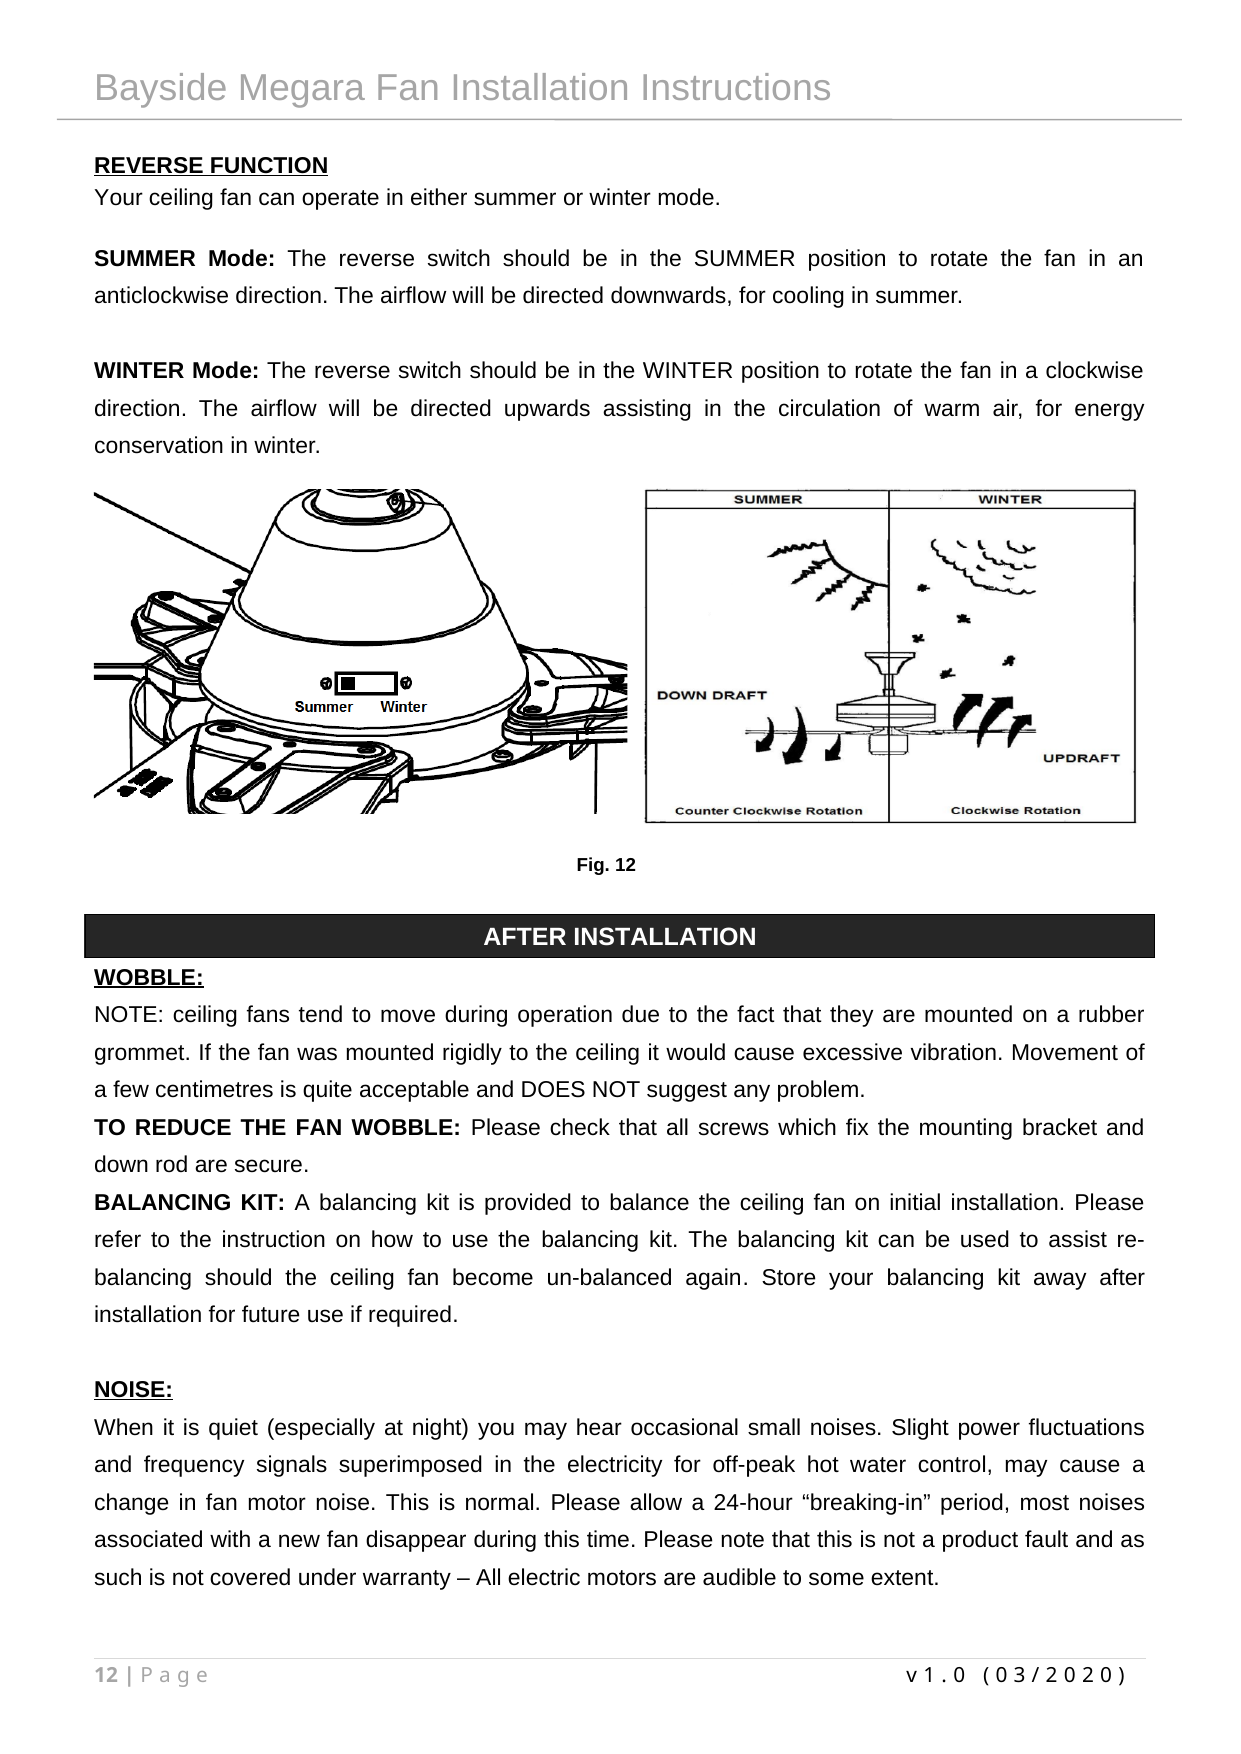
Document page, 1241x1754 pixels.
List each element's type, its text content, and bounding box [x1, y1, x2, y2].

text SUMMER Mode: The reverse switch should be in the SUMMER position to rotate the fan in an anticlockwise direction. The airflow will be directed downwards, for cooling in summer. [94, 239, 1146, 314]
text When it is quiet (especially at night) you may hear occasional small noises. Slight power fluctuations and frequency signals superimposed in the electricity for off-peak hot water control, may cause a change in fan motor noise. This is normal. Please allow a 24-hour “breaking-in” period, most noises associated with a new fan disappear during this time. Please note that this is not a product fault and as such is not covered under warranty – All electric motors are audible to some extent. [94, 1408, 1146, 1596]
text AFTER INSTALLATION [86, 915, 1154, 957]
text TO REDUCE THE FAN WOBBLE: Please check that all screws which fix the mounting bracket and down rod are secure. [94, 1108, 1146, 1183]
text WINTER Mode: The reverse switch should be in the WINTER position to rotate the fan in a clockwise direction. The airflow will be directed upwards assisting in the circulation of warm air, for energy conservation in winter. [94, 352, 1146, 464]
text BALANCING KIT: A balancing kit is provided to balance the ceiling fan on initial installation. Please refer to the instruction on how to use the balancing kit. The balancing kit can be used to assist re-balancing should the ceiling fan become un-balanced again. Store your balancing kit away after installation for future use if required. [94, 1183, 1146, 1333]
text REVERSE FUNCTION [94, 146, 1146, 184]
picture [643, 488, 1138, 824]
picture [93, 489, 628, 814]
text NOTE: ceiling fans tend to move during operation due to the fact that they are mounted on a rubber grommet. If the fan was mounted rigidly to the ceiling it would cause excessive vibration. Movement of a few centimetres is quite acceptable and DOES NOT suggest any problem. [94, 996, 1146, 1108]
text NOISE: [94, 1371, 1146, 1408]
text WOBBLE: [94, 958, 1146, 996]
text Your ceiling fan can operate in either summer or winter mode. [94, 184, 1146, 210]
